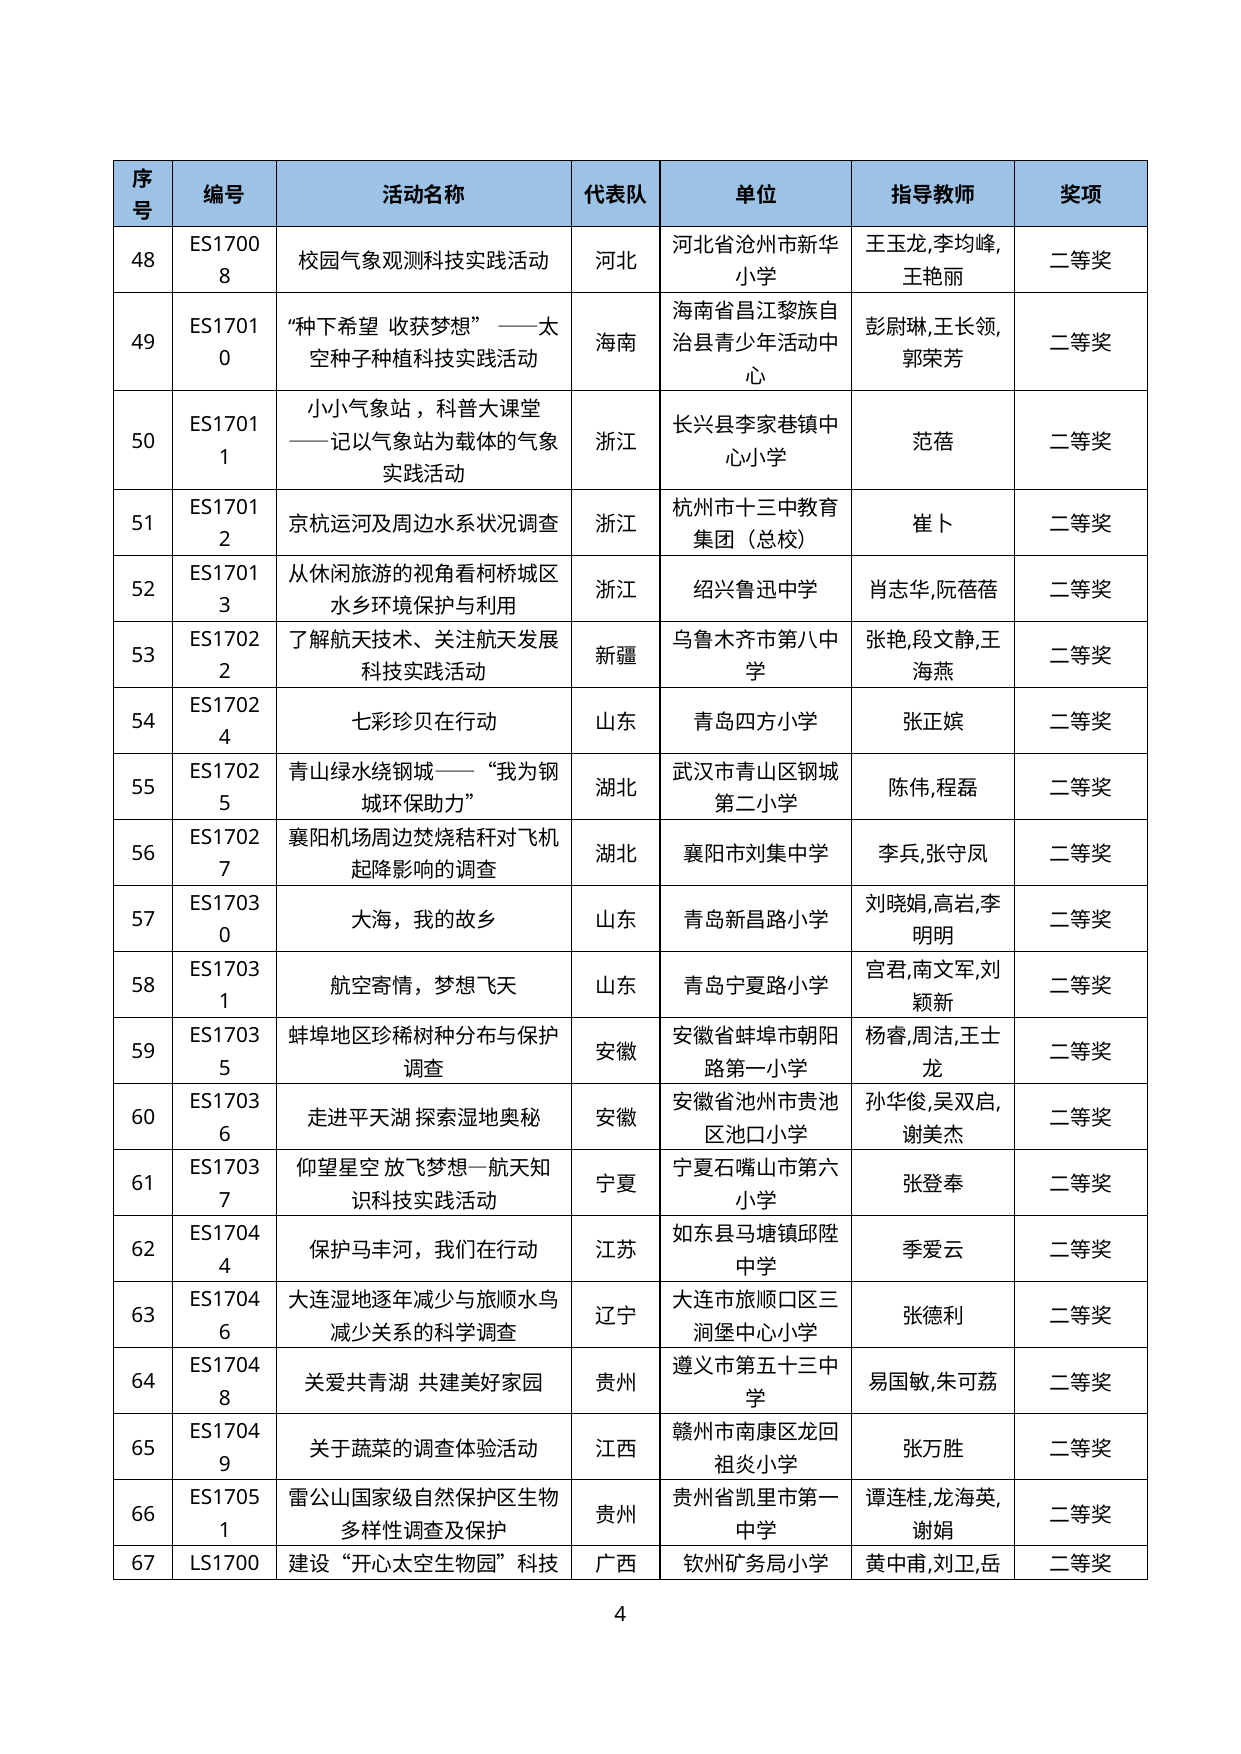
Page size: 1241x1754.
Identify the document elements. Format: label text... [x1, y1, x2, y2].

table_cell 海南 [572, 293, 659, 390]
table_cell 校园气象观测科技实践活动 [277, 227, 571, 292]
table_cell 王玉龙,李均峰,王艳丽 [852, 227, 1014, 292]
table_cell 湖北 [572, 820, 659, 885]
table_cell 山东 [572, 886, 659, 951]
table_cell 广西 [572, 1546, 659, 1579]
table_cell 宫君,南文军,刘颖新 [852, 952, 1014, 1017]
table_cell ES17008 [173, 227, 276, 292]
table_cell 二等奖 [1015, 391, 1147, 489]
table_cell 易国敏,朱可荔 [852, 1348, 1014, 1413]
table_cell 二等奖 [1015, 490, 1147, 555]
table_cell 蚌埠地区珍稀树种分布与保护调查 [277, 1018, 571, 1083]
table_cell 53 [114, 622, 172, 687]
table_cell 67 [114, 1546, 172, 1579]
table_cell 大连湿地逐年减少与旅顺水鸟减少关系的科学调查 [277, 1282, 571, 1347]
table_cell 贵州 [572, 1348, 659, 1413]
table_cell 杭州市十三中教育集团（总校） [661, 490, 851, 555]
table_cell 大连市旅顺口区三涧堡中心小学 [661, 1282, 851, 1347]
table_cell 辽宁 [572, 1282, 659, 1347]
table_cell 二等奖 [1015, 1084, 1147, 1149]
table_cell 襄阳市刘集中学 [661, 820, 851, 885]
table_cell 肖志华,阮蓓蓓 [852, 556, 1014, 621]
table_cell 二等奖 [1015, 688, 1147, 753]
table_cell 乌鲁木齐市第八中学 [661, 622, 851, 687]
table_cell 59 [114, 1018, 172, 1083]
table_cell 青岛宁夏路小学 [661, 952, 851, 1017]
table_cell 51 [114, 490, 172, 555]
table_cell 走进平天湖 探索湿地奥秘 [277, 1084, 571, 1149]
table_cell ES17048 [173, 1348, 276, 1413]
table_cell ES17027 [173, 820, 276, 885]
table_cell ES17036 [173, 1084, 276, 1149]
table_cell ES17035 [173, 1018, 276, 1083]
table_header 单位 [661, 161, 851, 226]
table_cell 浙江 [572, 490, 659, 555]
table_cell 贵州 [572, 1480, 659, 1545]
table_cell 海南省昌江黎族自治县青少年活动中心 [661, 293, 851, 390]
table_cell 二等奖 [1015, 556, 1147, 621]
table_cell 宁夏 [572, 1150, 659, 1215]
table_cell 二等奖 [1015, 1282, 1147, 1347]
table_cell 64 [114, 1348, 172, 1413]
table_cell 保护马丰河，我们在行动 [277, 1216, 571, 1281]
table_cell 54 [114, 688, 172, 753]
table_cell 63 [114, 1282, 172, 1347]
table_cell 张德利 [852, 1282, 1014, 1347]
table_cell LS17002 [173, 1546, 276, 1579]
table_cell 48 [114, 227, 172, 292]
table_cell 青岛新昌路小学 [661, 886, 851, 951]
table_cell ES17022 [173, 622, 276, 687]
table_cell 崔卜 [852, 490, 1014, 555]
table_cell 钦州矿务局小学 [661, 1546, 851, 1579]
table_cell 57 [114, 886, 172, 951]
table_cell 仰望星空 放飞梦想—航天知识科技实践活动 [277, 1150, 571, 1215]
table_cell “种下希望 收获梦想” ——太空种子种植科技实践活动 [277, 293, 571, 390]
table_cell 赣州市南康区龙回祖炎小学 [661, 1414, 851, 1479]
table_header 编号 [173, 161, 276, 226]
table_cell 武汉市青山区钢城第二小学 [661, 754, 851, 819]
table_cell 二等奖 [1015, 293, 1147, 390]
table_cell 二等奖 [1015, 754, 1147, 819]
table_header 指导教师 [852, 161, 1014, 226]
table_cell 张登奉 [852, 1150, 1014, 1215]
table_cell ES17031 [173, 952, 276, 1017]
table_cell 山东 [572, 952, 659, 1017]
table_cell 安徽 [572, 1084, 659, 1149]
table_cell 新疆 [572, 622, 659, 687]
table_cell 二等奖 [1015, 1150, 1147, 1215]
table_cell 范蓓 [852, 391, 1014, 489]
table_cell 航空寄情，梦想飞天 [277, 952, 571, 1017]
table_cell 刘晓娟,高岩,李明明 [852, 886, 1014, 951]
table_cell 二等奖 [1015, 1414, 1147, 1479]
table_cell 山东 [572, 688, 659, 753]
table_cell 孙华俊,吴双启,谢美杰 [852, 1084, 1014, 1149]
table_cell 二等奖 [1015, 820, 1147, 885]
table_cell ES17044 [173, 1216, 276, 1281]
table_cell 安徽省蚌埠市朝阳路第一小学 [661, 1018, 851, 1083]
table_cell 江西 [572, 1414, 659, 1479]
table_cell 大海，我的故乡 [277, 886, 571, 951]
table_cell 二等奖 [1015, 1216, 1147, 1281]
table_cell 李兵,张守凤 [852, 820, 1014, 885]
table_cell 61 [114, 1150, 172, 1215]
table_cell 关于蔬菜的调查体验活动 [277, 1414, 571, 1479]
table_cell 青岛四方小学 [661, 688, 851, 753]
table_cell 遵义市第五十三中学 [661, 1348, 851, 1413]
table_cell 谭连桂,龙海英,谢娟 [852, 1480, 1014, 1545]
table_cell ES17049 [173, 1414, 276, 1479]
table_cell 安徽 [572, 1018, 659, 1083]
table_cell ES17024 [173, 688, 276, 753]
table_cell 关爱共青湖 共建美好家园 [277, 1348, 571, 1413]
table_cell 55 [114, 754, 172, 819]
table_cell 50 [114, 391, 172, 489]
table_cell ES17025 [173, 754, 276, 819]
table_cell 二等奖 [1015, 227, 1147, 292]
table_cell 小小气象站 ，科普大课堂——记以气象站为载体的气象实践活动 [277, 391, 571, 489]
table_header 活动名称 [277, 161, 571, 226]
table_cell 张万胜 [852, 1414, 1014, 1479]
table_cell ES17037 [173, 1150, 276, 1215]
table_cell 56 [114, 820, 172, 885]
table_cell 杨睿,周洁,王士龙 [852, 1018, 1014, 1083]
table_cell ES17012 [173, 490, 276, 555]
table_cell 七彩珍贝在行动 [277, 688, 571, 753]
table_cell 黄中甫,刘卫,岳洪芸 [852, 1546, 1014, 1579]
table_cell 湖北 [572, 754, 659, 819]
table_header 奖项 [1015, 161, 1147, 226]
table_cell 雷公山国家级自然保护区生物多样性调查及保护 [277, 1480, 571, 1545]
table_cell 江苏 [572, 1216, 659, 1281]
table_cell 陈伟,程磊 [852, 754, 1014, 819]
table_cell 二等奖 [1015, 1018, 1147, 1083]
table_cell 62 [114, 1216, 172, 1281]
table_cell ES17051 [173, 1480, 276, 1545]
table_cell 从休闲旅游的视角看柯桥城区水乡环境保护与利用 [277, 556, 571, 621]
table_cell 长兴县李家巷镇中心小学 [661, 391, 851, 489]
table_cell 宁夏石嘴山市第六小学 [661, 1150, 851, 1215]
table_cell 二等奖 [1015, 1480, 1147, 1545]
table_cell 二等奖 [1015, 886, 1147, 951]
table_cell 彭尉琳,王长领,郭荣芳 [852, 293, 1014, 390]
table_cell 二等奖 [1015, 1546, 1147, 1579]
table_cell ES17013 [173, 556, 276, 621]
table_cell 58 [114, 952, 172, 1017]
table_header 代表队 [572, 161, 659, 226]
table_cell 如东县马塘镇邱陞中学 [661, 1216, 851, 1281]
table_header 序号 [114, 161, 172, 226]
table_cell 河北 [572, 227, 659, 292]
table_cell ES17030 [173, 886, 276, 951]
table_cell 襄阳机场周边焚烧秸秆对飞机起降影响的调查 [277, 820, 571, 885]
table_cell 49 [114, 293, 172, 390]
table_cell 二等奖 [1015, 952, 1147, 1017]
table_cell 贵州省凯里市第一中学 [661, 1480, 851, 1545]
table_cell 60 [114, 1084, 172, 1149]
table_cell 安徽省池州市贵池区池口小学 [661, 1084, 851, 1149]
table_cell 了解航天技术、关注航天发展科技实践活动 [277, 622, 571, 687]
table_cell 河北省沧州市新华小学 [661, 227, 851, 292]
table_cell 绍兴鲁迅中学 [661, 556, 851, 621]
table_cell 青山绿水绕钢城——“我为钢城环保助力” [277, 754, 571, 819]
table_cell 浙江 [572, 391, 659, 489]
table_cell ES17046 [173, 1282, 276, 1347]
table_cell 建设“开心太空生物园”科技实践活动 [277, 1546, 571, 1579]
table_cell 季爱云 [852, 1216, 1014, 1281]
table_cell 65 [114, 1414, 172, 1479]
table_cell 66 [114, 1480, 172, 1545]
table_cell 52 [114, 556, 172, 621]
table_cell 张正嫔 [852, 688, 1014, 753]
table_cell 二等奖 [1015, 1348, 1147, 1413]
table_cell ES17011 [173, 391, 276, 489]
table_cell ES17010 [173, 293, 276, 390]
table_cell 张艳,段文静,王海燕 [852, 622, 1014, 687]
table_cell 浙江 [572, 556, 659, 621]
table_cell 二等奖 [1015, 622, 1147, 687]
table_cell 京杭运河及周边水系状况调查 [277, 490, 571, 555]
